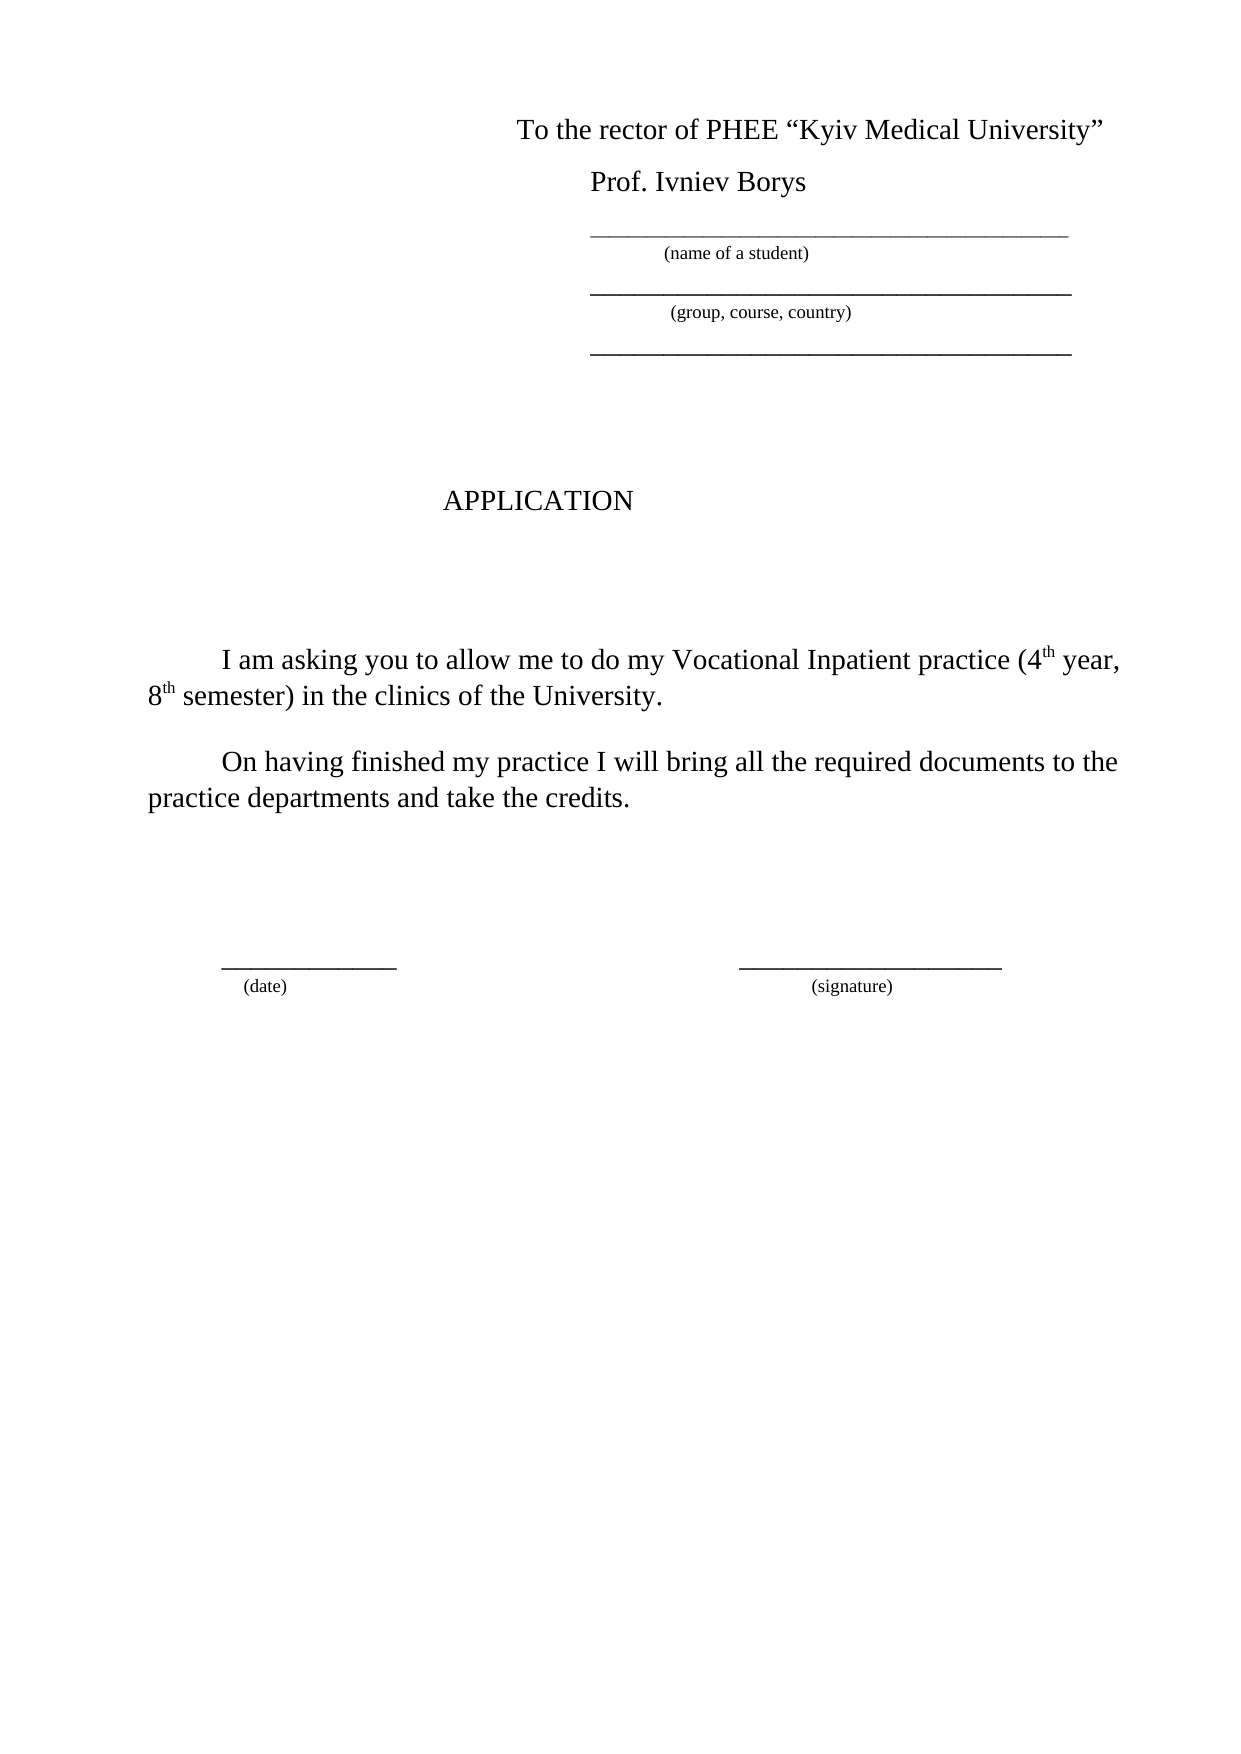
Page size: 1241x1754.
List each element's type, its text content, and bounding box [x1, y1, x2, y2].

text To the rector of PHEE “Kyiv Medical University” [516, 112, 1152, 145]
text Prof. Ivniev Borys [148, 164, 1152, 198]
text _________________________________ [148, 265, 1152, 298]
text _________________________________ [148, 325, 1152, 359]
text On having finished my practice I will bring all the required documents to the practice departments and take the credits. [148, 744, 1152, 814]
text (date) (signature) [148, 975, 1152, 996]
text I am asking you to allow me to do my Vocational Inpatient practice (4th year, 8th semester) in the clinics of the University. [148, 642, 1152, 742]
text ____________ __________________ [148, 939, 1152, 972]
text (group, course, country) [148, 301, 1152, 322]
text (name of a student) [148, 242, 1152, 263]
text APPLICATION [148, 483, 1152, 517]
text ___________________________________________________ [148, 217, 1152, 239]
